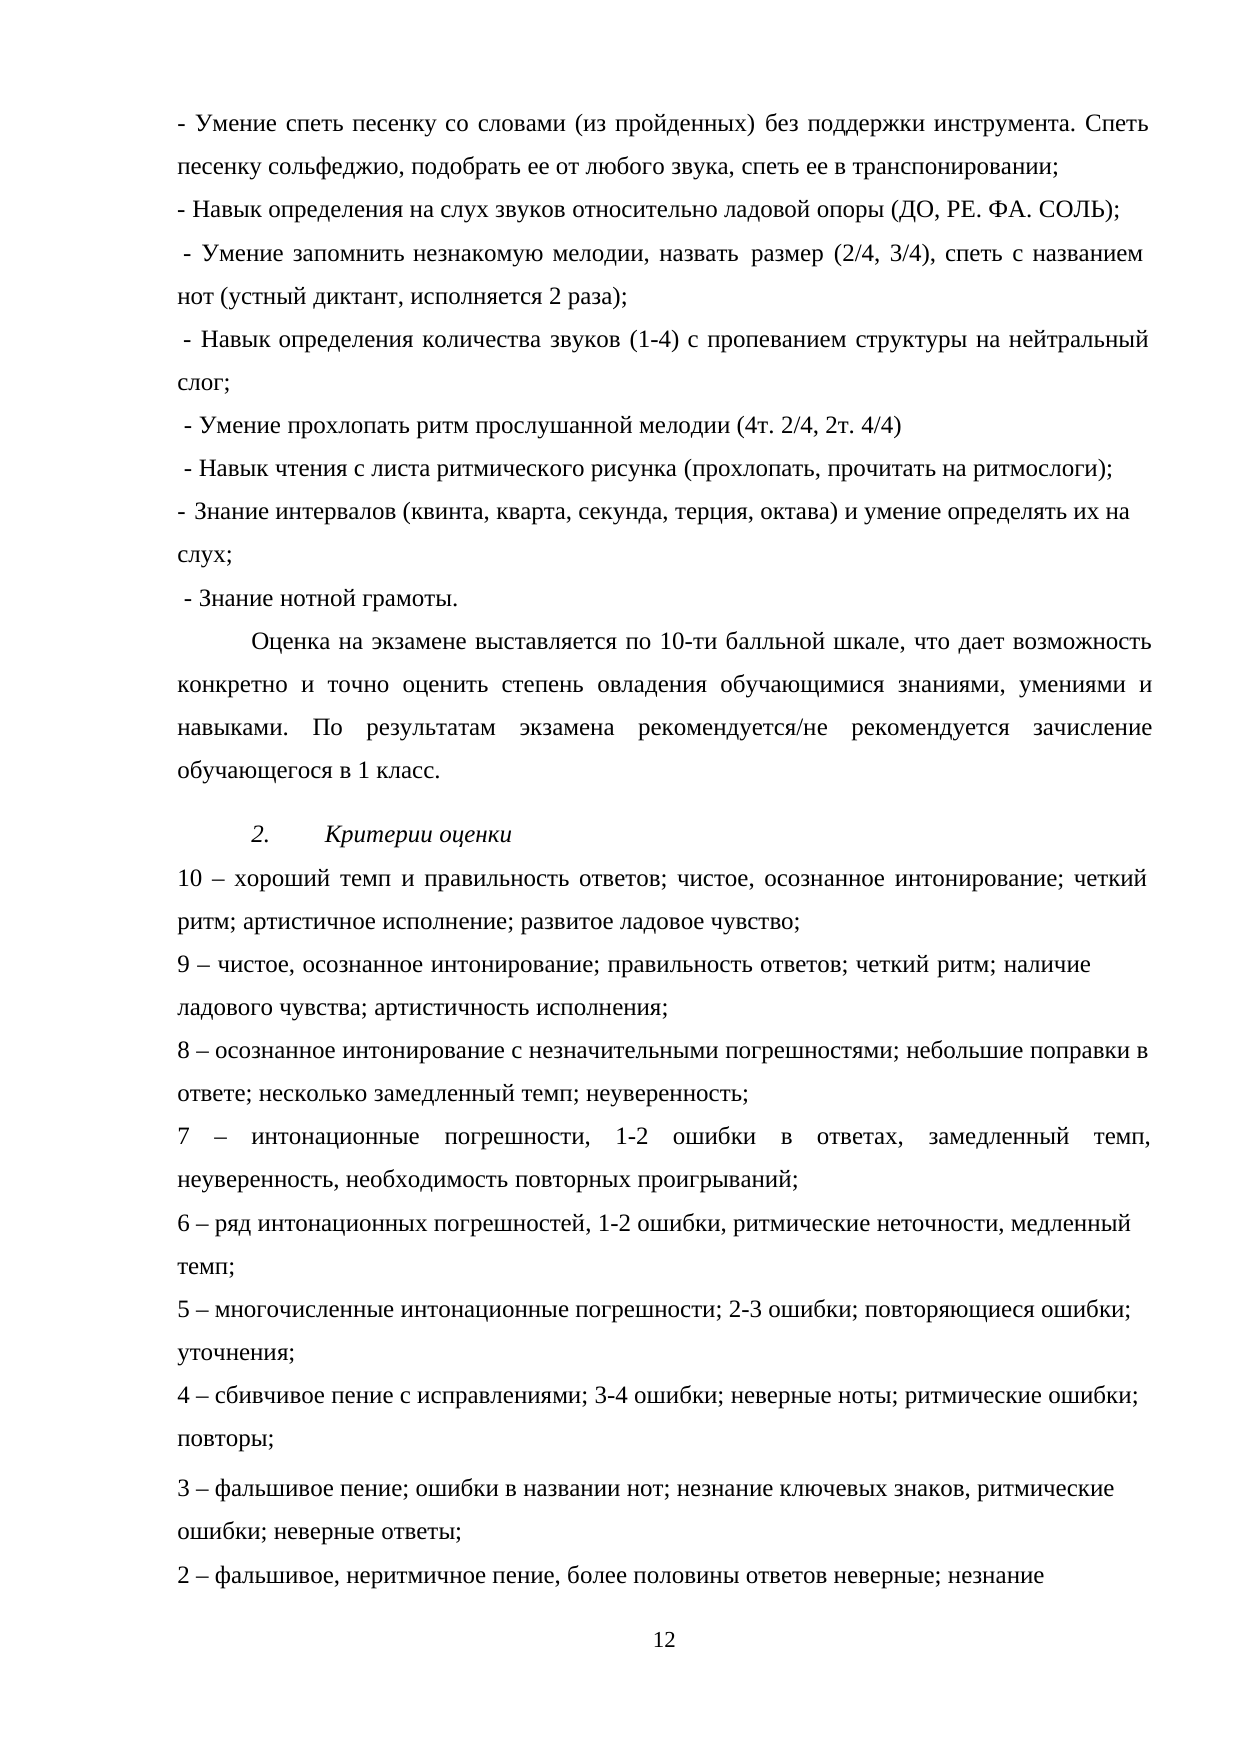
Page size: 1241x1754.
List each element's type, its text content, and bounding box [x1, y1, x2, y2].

text 5 – многочисленные интонационные погрешности; 2-3 ошибки; повторяющиеся ошибки; уточнения; [177, 1294, 1133, 1366]
text 6 – ряд интонационных погрешностей, 1-2 ошибки, ритмические неточности, медленный темп; [177, 1208, 1133, 1279]
text 8 – осознанное интонирование с незначительными погрешностями; небольшие поправки в ответе; несколько замедленный темп; неуверенность; [177, 1035, 1194, 1107]
text 9 – чистое, осознанное интонирование; правильность ответов; четкий ритм; наличие ладового чувства; артистичность исполнения; [177, 949, 1135, 1021]
list Умение прохлопать ритм прослушанной мелодии (4т. 2/4, 2т. 4/4) [183, 410, 1194, 439]
list Знание нотной грамоты. [183, 583, 1194, 612]
text Оценка на экзамене выставляется по 10-ти балльной шкале, что дает возможность конкретно и точно оценить степень овладения обучающимися знаниями, умениями и навыками. По результатам экзамена рекомендуется/не рекомендуется зачисление обучающегося в 1 класс. [177, 626, 1152, 784]
list Умение запомнить незнакомую мелодии, назвать размер (2/4, 3/4), спеть с названием нот (устный диктант, исполняется 2 раза); [177, 238, 1152, 310]
list Навык определения количества звуков (1-4) с пропеванием структуры на нейтральный слог; [177, 324, 1152, 396]
text 7 – интонационные погрешности, 1-2 ошибки в ответах, замедленный темп, неуверенность, необходимость повторных проигрываний; [177, 1121, 1151, 1193]
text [177, 1560, 1046, 1589]
text 3 – фальшивое пение; ошибки в названии нот; незнание ключевых знаков, ритмические ошибки; неверные ответы; [177, 1473, 1116, 1545]
list Навык чтения с листа ритмического рисунка (прохлопать, прочитать на ритмослоги); [183, 453, 1194, 482]
list Навык определения на слух звуков относительно ладовой опоры (ДО, РЕ. ФА. СОЛЬ); [177, 194, 1194, 223]
list Умение спеть песенку со словами (из пройденных) без поддержки инструмента. Спеть песенку сольфеджио, подобрать ее от любого звука, спеть ее в транспонировании; [177, 108, 1152, 180]
text 4 – сбивчивое пение с исправлениями; 3-4 ошибки; неверные ноты; ритмические ошибки; повторы; [177, 1380, 1141, 1452]
list Знание интервалов (квинта, кварта, секунда, терция, октава) и умение определять их на слух; [177, 496, 1151, 568]
text 10 – хороший темп и правильность ответов; чистое, осознанное интонирование; четкий ритм; артистичное исполнение; развитое ладовое чувство; [177, 863, 1194, 934]
list Критерии оценки [251, 819, 1194, 848]
